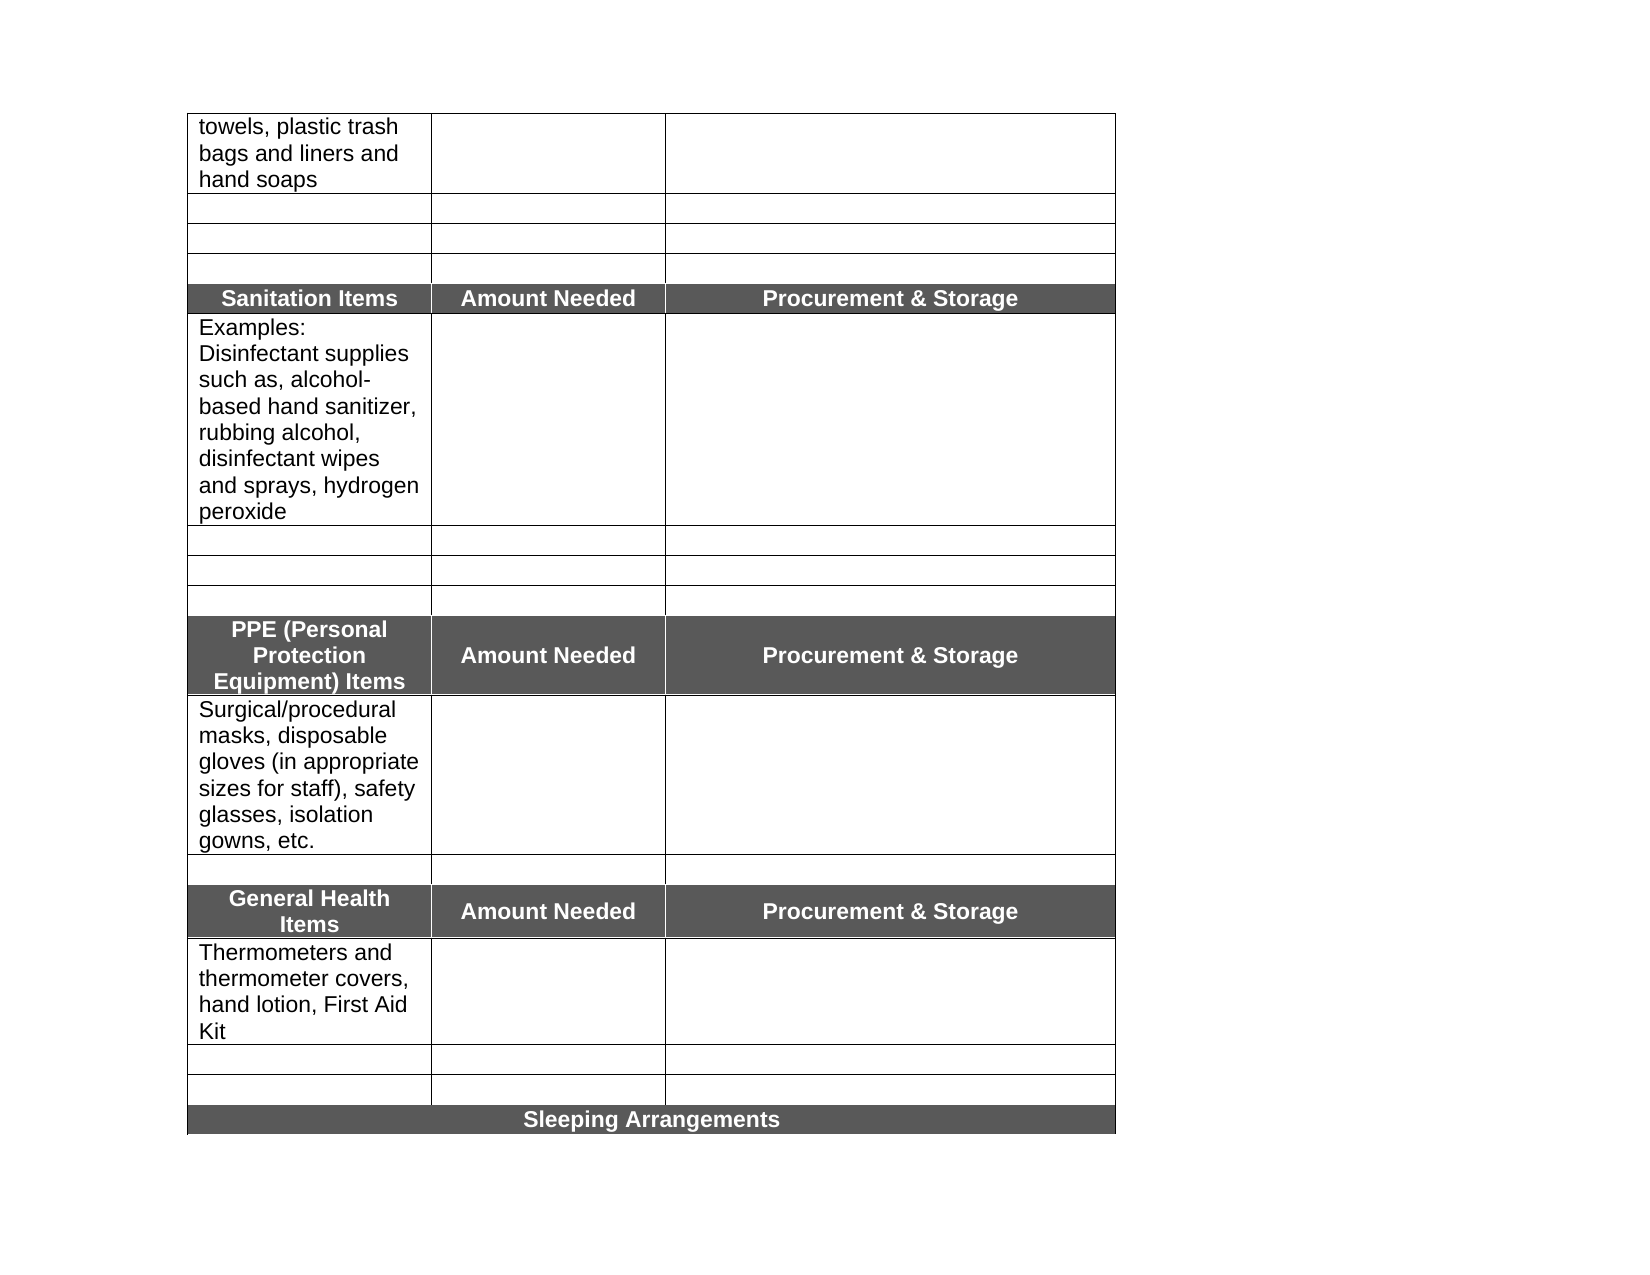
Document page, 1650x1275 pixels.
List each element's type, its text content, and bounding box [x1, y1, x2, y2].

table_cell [188, 114, 431, 193]
table_cell Procurement & Storage [666, 616, 1115, 694]
table_cell [432, 224, 665, 253]
table_cell [188, 586, 431, 614]
table_cell Sanitation Items [188, 284, 431, 313]
table_cell [188, 254, 431, 283]
table_cell Amount Needed [432, 284, 665, 313]
table_cell [432, 526, 665, 554]
table_cell [666, 1075, 1115, 1104]
table_cell [666, 855, 1115, 884]
table_cell [188, 556, 431, 584]
table_cell [432, 1075, 665, 1104]
table_cell [432, 855, 665, 884]
table_cell [188, 1045, 431, 1074]
table_cell Procurement & Storage [666, 885, 1115, 937]
table_cell [432, 556, 665, 584]
table_cell Amount Needed [432, 885, 665, 937]
table_cell [432, 314, 665, 524]
table_cell [432, 254, 665, 283]
table_cell [666, 939, 1115, 1044]
table_cell [666, 224, 1115, 253]
table_cell Amount Needed [432, 616, 665, 694]
table_cell General Health Items [188, 885, 431, 937]
table_cell [188, 1075, 431, 1104]
table_cell [432, 696, 665, 854]
table_cell [432, 586, 665, 614]
table_cell Sleeping Arrangements [188, 1105, 1115, 1134]
table_cell [666, 114, 1115, 193]
table_cell [188, 224, 431, 253]
table_cell [666, 194, 1115, 223]
table_cell [666, 586, 1115, 614]
table_cell [188, 526, 431, 554]
table_cell Thermometers and thermometer covers, hand lotion, First Aid Kit [188, 939, 431, 1044]
table_cell [432, 939, 665, 1044]
table_cell [432, 194, 665, 223]
table_cell [188, 194, 431, 223]
table_cell [188, 855, 431, 884]
table_cell Examples: Disinfectant supplies such as, alcohol-based hand sanitizer, rubbing alcohol, disinfectant wipes and sprays, hydrogen peroxide [188, 314, 431, 524]
table_cell [666, 314, 1115, 524]
table_cell [666, 526, 1115, 554]
table_cell [666, 254, 1115, 283]
table_cell Surgical/procedural masks, disposable gloves (in appropriate sizes for staff), safety glasses, isolation gowns, etc. [188, 696, 431, 854]
table_cell Procurement & Storage [666, 284, 1115, 313]
table_cell [432, 114, 665, 193]
table_cell [666, 556, 1115, 584]
table_cell PPE (Personal Protection Equipment) Items [188, 616, 431, 694]
table_cell [666, 696, 1115, 854]
table_cell [666, 1045, 1115, 1074]
table_cell [432, 1045, 665, 1074]
